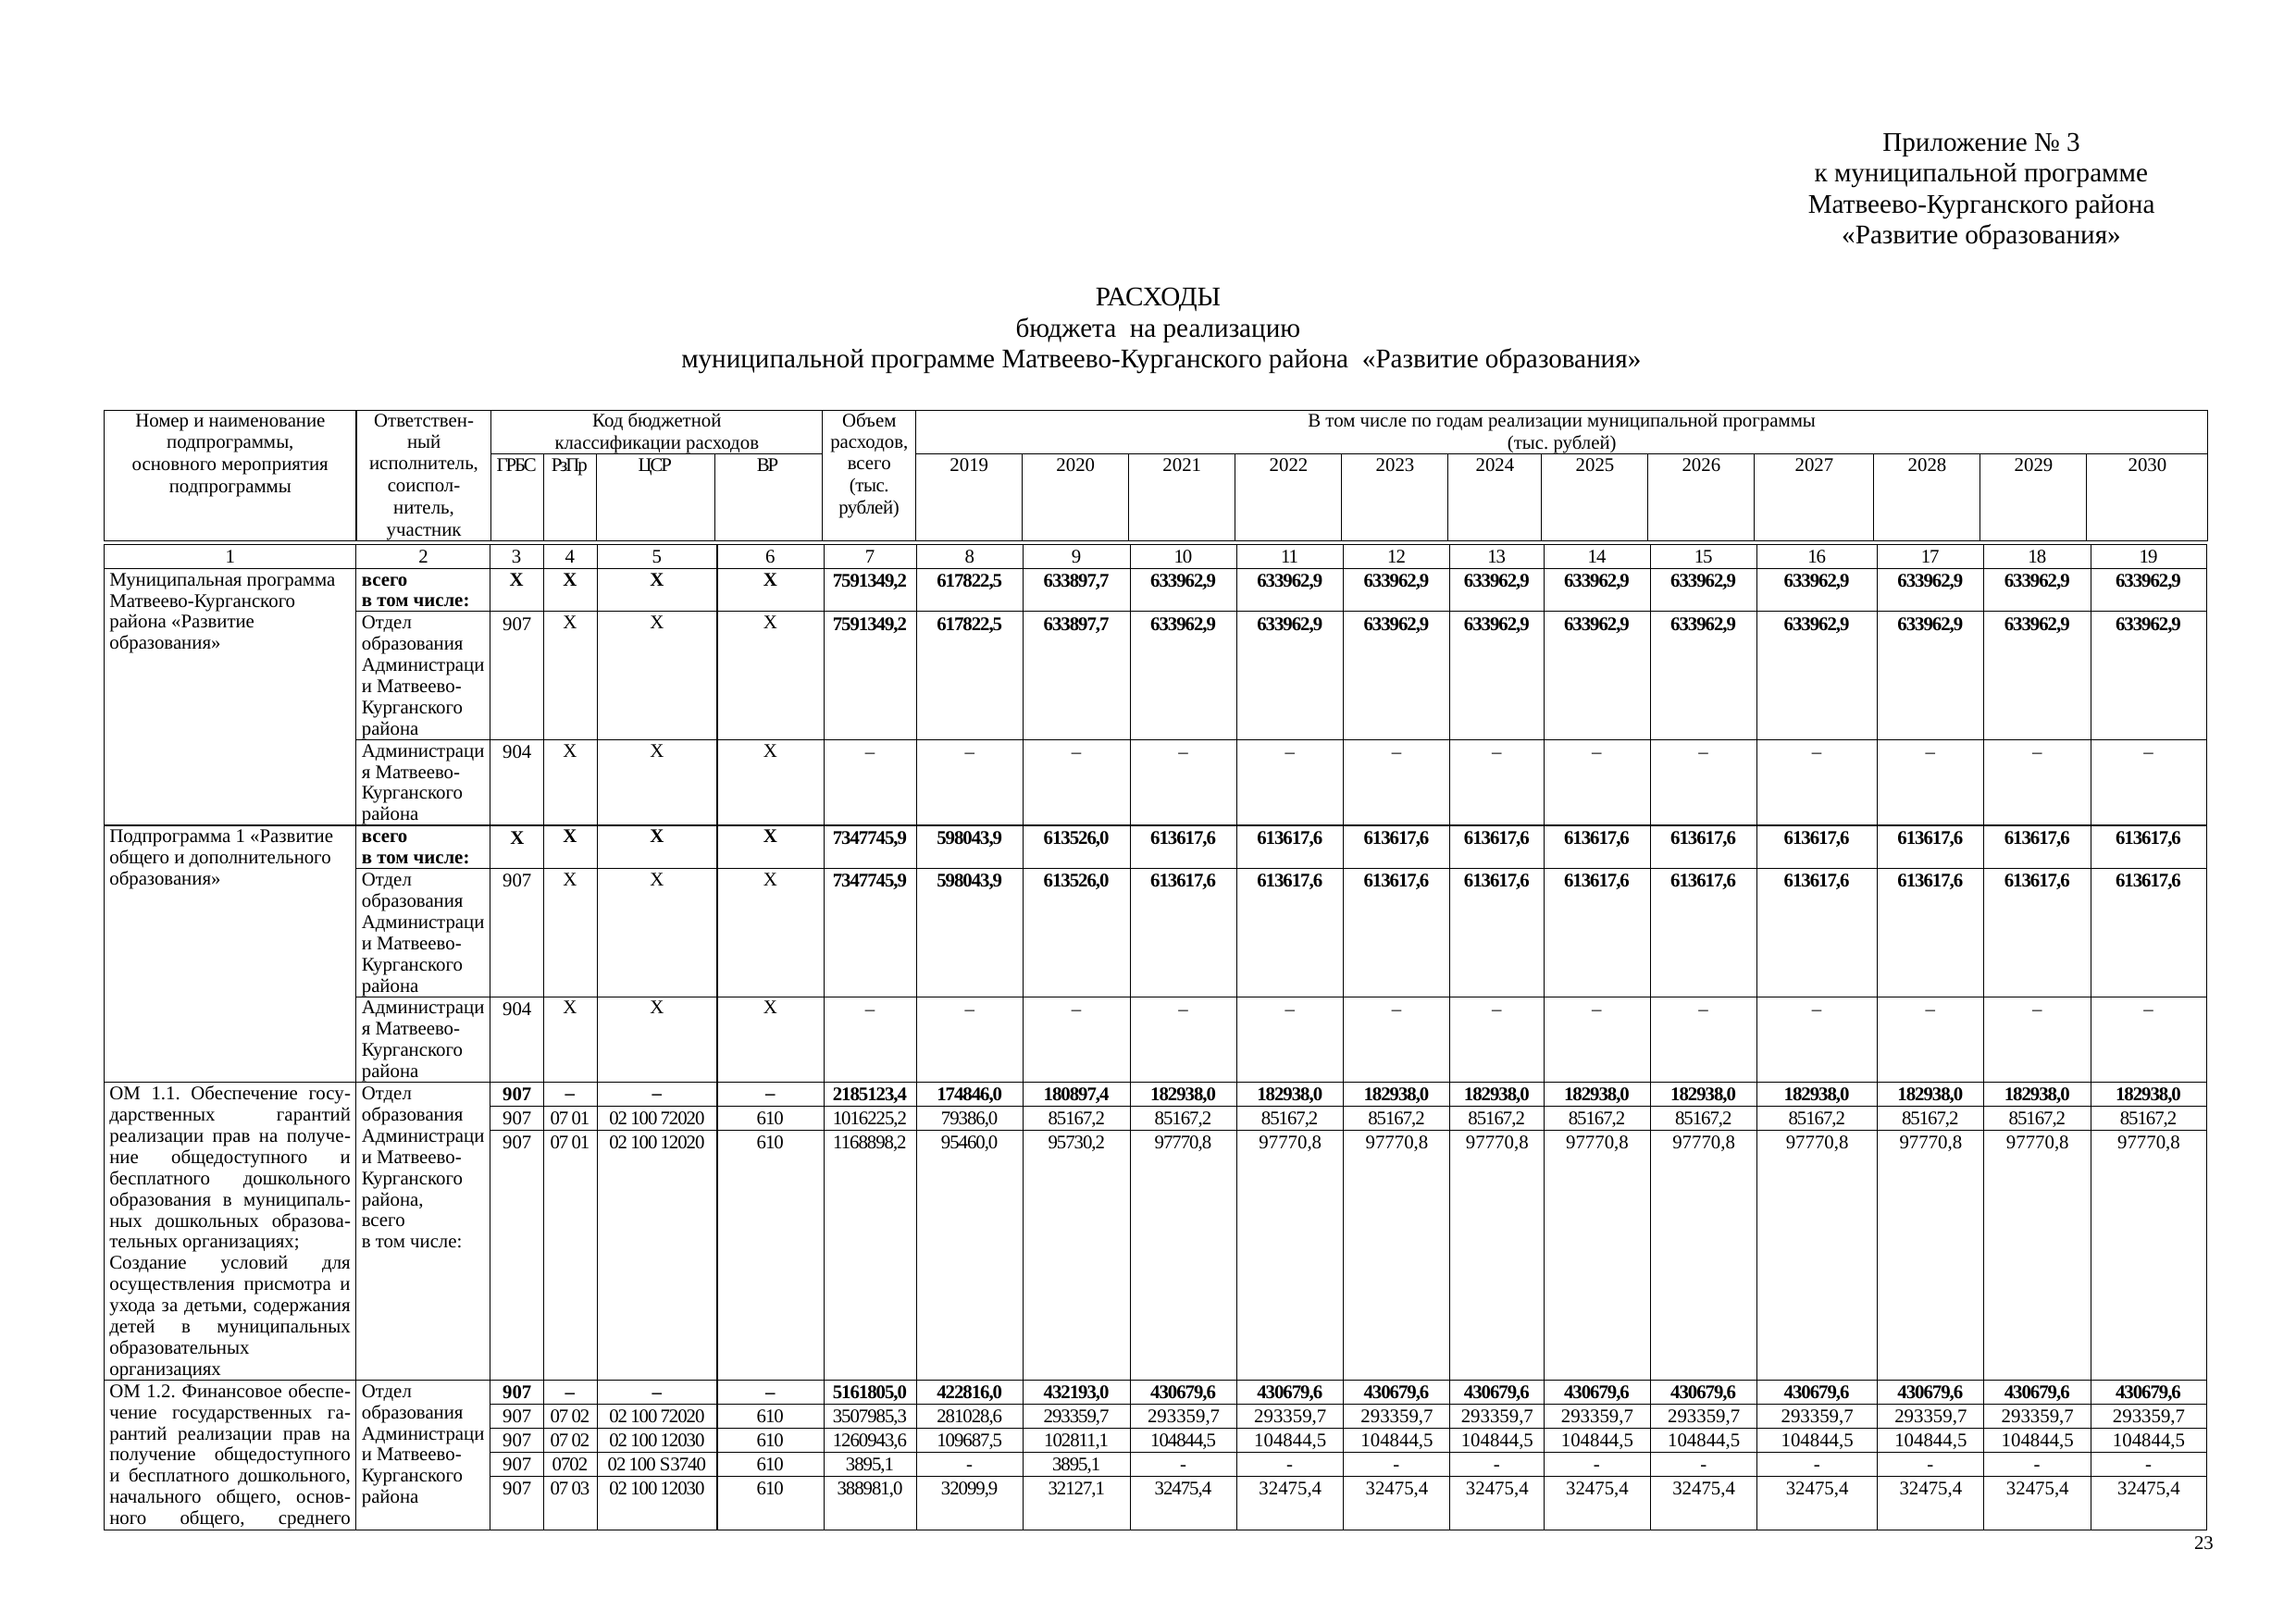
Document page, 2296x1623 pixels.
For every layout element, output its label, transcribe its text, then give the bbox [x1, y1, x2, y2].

table_cell 85167,2 [1450, 1107, 1544, 1130]
table_cell 610 [718, 1477, 824, 1530]
table_cell Х [718, 826, 824, 868]
table_cell – [1984, 997, 2091, 1082]
table_cell 633897,7 [1024, 569, 1130, 611]
table_cell ГРБС [491, 454, 543, 540]
table_cell 2185123,4 [825, 1083, 916, 1106]
table_cell 617822,5 [917, 569, 1023, 611]
table_cell 32475,4 [1237, 1477, 1343, 1530]
table_cell Отдел образования Администрации Матвеево-Курганского района [356, 1381, 490, 1530]
table_cell 613617,6 [1984, 826, 2091, 868]
table_cell 613617,6 [1237, 869, 1343, 997]
table_cell 2025 [1542, 454, 1647, 540]
table_cell 610 [718, 1131, 824, 1380]
table_cell 610 [718, 1405, 824, 1428]
table_cell - [1757, 1453, 1877, 1476]
table_cell 430679,6 [1757, 1381, 1877, 1404]
table_header 18 [1984, 545, 2091, 568]
table_cell – [1878, 997, 1983, 1082]
table_cell 613617,6 [1651, 869, 1756, 997]
table_cell ВР [715, 454, 822, 540]
table_cell 32475,4 [1984, 1477, 2091, 1530]
table_cell 633962,9 [1450, 569, 1544, 611]
table_cell 633962,9 [1651, 612, 1756, 739]
table_cell 613617,6 [1878, 826, 1983, 868]
table_cell 907 [490, 1429, 543, 1452]
table_cell 633962,9 [1131, 569, 1236, 611]
table_cell – [1131, 740, 1236, 824]
table_cell 85167,2 [1878, 1107, 1983, 1130]
table_cell РзПр [544, 454, 596, 540]
table_cell 633962,9 [1878, 612, 1983, 739]
table_cell 633962,9 [1131, 612, 1236, 739]
table_cell 430679,6 [1651, 1381, 1756, 1404]
table_cell 1168898,2 [825, 1131, 916, 1380]
table_cell 02 100 12030 [598, 1429, 716, 1452]
table_cell – [1344, 740, 1449, 824]
table_cell 07 02 [544, 1405, 597, 1428]
table_header 1 [105, 545, 355, 568]
table_cell 85167,2 [2091, 1107, 2206, 1130]
table_cell 2020 [1023, 454, 1128, 540]
table_cell - [917, 1453, 1023, 1476]
table_cell 182938,0 [1651, 1083, 1756, 1106]
table_cell Муниципальная программа Матвеево-Курганского района «Развитие образования» [105, 569, 355, 824]
table_cell – [1984, 740, 2091, 824]
table_header 4 [544, 545, 597, 568]
table_cell 104844,5 [1237, 1429, 1343, 1452]
table_cell 430679,6 [1545, 1381, 1650, 1404]
table_header 19 [2091, 545, 2206, 568]
table_cell Х [718, 612, 824, 739]
table_cell 633962,9 [1237, 569, 1343, 611]
table_cell всего в том числе: [356, 569, 490, 611]
table_cell 182938,0 [2091, 1083, 2206, 1106]
table_cell 2030 [2087, 454, 2207, 540]
table_cell 7591349,2 [825, 569, 916, 611]
table_cell 07 01 [544, 1131, 597, 1380]
table_cell 104844,5 [2091, 1429, 2206, 1452]
table_cell 613617,6 [1344, 869, 1449, 997]
table_cell 85167,2 [1651, 1107, 1756, 1130]
table_cell 293359,7 [1024, 1405, 1130, 1428]
table_cell Х [490, 569, 543, 611]
table_cell 85167,2 [1024, 1107, 1130, 1130]
table_cell Х [598, 612, 716, 739]
table_cell 633962,9 [2091, 569, 2206, 611]
table_cell 293359,7 [1651, 1405, 1756, 1428]
table_cell Х [544, 826, 597, 868]
table_header 12 [1344, 545, 1449, 568]
table_cell 104844,5 [1757, 1429, 1877, 1452]
table_cell Администрация Матвеево-Курганского района [356, 740, 490, 824]
table_cell 02 100 S3740 [598, 1453, 716, 1476]
table_header 16 [1757, 545, 1877, 568]
table_cell – [2091, 740, 2206, 824]
table_cell 180897,4 [1024, 1083, 1130, 1106]
table_cell 174846,0 [917, 1083, 1023, 1106]
table_cell 32475,4 [2091, 1477, 2206, 1530]
table_cell 430679,6 [1131, 1381, 1236, 1404]
table_cell 432193,0 [1024, 1381, 1130, 1404]
table_cell 104844,5 [1651, 1429, 1756, 1452]
table_cell 7591349,2 [825, 612, 916, 739]
table_cell – [1237, 997, 1343, 1082]
table_cell Х [718, 997, 824, 1082]
table_cell 182938,0 [1450, 1083, 1544, 1106]
table_cell 32475,4 [1131, 1477, 1236, 1530]
table_cell 97770,8 [1984, 1131, 2091, 1380]
table_cell 97770,8 [1131, 1131, 1236, 1380]
table_cell – [825, 740, 916, 824]
table_cell 598043,9 [917, 826, 1023, 868]
table_cell 422816,0 [917, 1381, 1023, 1404]
table_cell 430679,6 [1344, 1381, 1449, 1404]
table_cell – [917, 997, 1023, 1082]
table_cell 293359,7 [1545, 1405, 1650, 1428]
table_cell Х [544, 740, 597, 824]
table_cell – [1237, 740, 1343, 824]
table_cell 613617,6 [1131, 826, 1236, 868]
table_cell 613617,6 [1344, 826, 1449, 868]
table_cell 293359,7 [1131, 1405, 1236, 1428]
table_cell 633962,9 [1757, 612, 1877, 739]
table_cell - [1651, 1453, 1756, 1476]
table_cell - [2091, 1453, 2206, 1476]
table_header 9 [1024, 545, 1130, 568]
table_cell – [1651, 997, 1756, 1082]
table_cell Отдел образования Администрации Матвеево-Курганского района [356, 612, 490, 739]
table_cell 32475,4 [1757, 1477, 1877, 1530]
table_cell 907 [490, 1477, 543, 1530]
table_cell – [718, 1083, 824, 1106]
table_cell 613617,6 [1757, 869, 1877, 997]
table_cell Х [598, 826, 716, 868]
table_cell 633962,9 [1651, 569, 1756, 611]
table_cell Х [490, 826, 543, 868]
table_cell Х [544, 869, 597, 997]
table_cell 07 03 [544, 1477, 597, 1530]
table_cell – [1024, 997, 1130, 1082]
table_cell Х [598, 869, 716, 997]
table_header 10 [1131, 545, 1236, 568]
table_cell 3895,1 [1024, 1453, 1130, 1476]
table_cell – [1757, 740, 1877, 824]
table_cell 610 [718, 1453, 824, 1476]
table_cell 633962,9 [1237, 612, 1343, 739]
table_header 13 [1450, 545, 1544, 568]
table_cell - [1450, 1453, 1544, 1476]
table_cell 633962,9 [1984, 612, 2091, 739]
table_cell 182938,0 [1237, 1083, 1343, 1106]
table_cell 07 01 [544, 1107, 597, 1130]
table_cell 430679,6 [1450, 1381, 1544, 1404]
table_header 7 [825, 545, 916, 568]
table_header 15 [1651, 545, 1756, 568]
table_cell – [1024, 740, 1130, 824]
table_cell – [598, 1083, 716, 1106]
table_cell 2019 [916, 454, 1022, 540]
table_cell – [1344, 997, 1449, 1082]
table_cell Отдел образования Администрации Матвеево-Курганского района [356, 869, 490, 997]
table_cell 430679,6 [1237, 1381, 1343, 1404]
table_cell – [544, 1381, 597, 1404]
table_cell 907 [490, 1405, 543, 1428]
table_cell Х [598, 569, 716, 611]
table_cell Х [718, 740, 824, 824]
table_cell 613526,0 [1024, 869, 1130, 997]
table_cell 907 [490, 1131, 543, 1380]
table_cell - [1344, 1453, 1449, 1476]
table_cell 7347745,9 [825, 869, 916, 997]
table_cell 104844,5 [1450, 1429, 1544, 1452]
table_header 2 [356, 545, 490, 568]
table_cell 32475,4 [1450, 1477, 1544, 1530]
table_cell - [1878, 1453, 1983, 1476]
table_cell 293359,7 [1878, 1405, 1983, 1428]
table_cell - [1984, 1453, 2091, 1476]
table_cell 5161805,0 [825, 1381, 916, 1404]
table_cell 1016225,2 [825, 1107, 916, 1130]
table_cell 904 [490, 740, 543, 824]
table_cell ЦСР [597, 454, 714, 540]
table_cell 633962,9 [1545, 612, 1650, 739]
text Приложение № 3 [1749, 126, 2214, 156]
table_cell 97770,8 [1344, 1131, 1449, 1380]
table_cell 85167,2 [1984, 1107, 2091, 1130]
table_cell - [1545, 1453, 1650, 1476]
table_cell Подпрограмма 1 «Развитие общего и дополнительного образования» [105, 826, 355, 1082]
table_cell 293359,7 [1757, 1405, 1877, 1428]
table_cell 907 [490, 612, 543, 739]
table_cell 02 100 12030 [598, 1477, 716, 1530]
table_cell 95730,2 [1024, 1131, 1130, 1380]
table_cell 102811,1 [1024, 1429, 1130, 1452]
table_cell 85167,2 [1757, 1107, 1877, 1130]
table_cell 2021 [1129, 454, 1235, 540]
table_cell 0702 [544, 1453, 597, 1476]
table_cell ОМ 1.1. Обеспечение государственных гарантий реализации прав на получение общедоступного и бесплатного дошкольного образования в муниципальных дошкольных образовательных организациях; Создание условий для осуществления присмотра и ухода за детьми, содержания детей в муниципальных образовательных организациях [105, 1083, 355, 1380]
text к муниципальной программе [1749, 156, 2214, 188]
table_cell 97770,8 [1237, 1131, 1343, 1380]
table_cell 182938,0 [1545, 1083, 1650, 1106]
table_cell Х [544, 569, 597, 611]
table_cell 613617,6 [1651, 826, 1756, 868]
table_cell – [1757, 997, 1877, 1082]
table_cell – [917, 740, 1023, 824]
table_cell 7347745,9 [825, 826, 916, 868]
table_cell 2024 [1448, 454, 1541, 540]
table_cell 32127,1 [1024, 1477, 1130, 1530]
table_cell 02 100 72020 [598, 1405, 716, 1428]
table_cell 2022 [1235, 454, 1341, 540]
table_cell 85167,2 [1131, 1107, 1236, 1130]
table_cell 613617,6 [2091, 826, 2206, 868]
table_cell – [1545, 997, 1650, 1082]
table_cell 32099,9 [917, 1477, 1023, 1530]
table_cell 07 02 [544, 1429, 597, 1452]
table_header 3 [490, 545, 543, 568]
table_cell 182938,0 [1984, 1083, 2091, 1106]
table_cell 2029 [1980, 454, 2086, 540]
table_cell 598043,9 [917, 869, 1023, 997]
table_cell 907 [490, 1107, 543, 1130]
table_cell - [1237, 1453, 1343, 1476]
table_cell 907 [490, 1381, 543, 1404]
table_cell 104844,5 [1131, 1429, 1236, 1452]
table_cell 97770,8 [1757, 1131, 1877, 1380]
table_cell 633962,9 [1984, 569, 2091, 611]
table_cell 85167,2 [1545, 1107, 1650, 1130]
table_cell 633962,9 [1344, 612, 1449, 739]
table_cell 904 [490, 997, 543, 1082]
text «Развитие образования» [1749, 218, 2214, 250]
table_cell 2023 [1342, 454, 1447, 540]
table_cell 613617,6 [2091, 869, 2206, 997]
table_cell – [718, 1381, 824, 1404]
table_cell 613617,6 [1450, 869, 1544, 997]
table_cell 633962,9 [1757, 569, 1877, 611]
table_cell Х [718, 869, 824, 997]
table_cell – [1651, 740, 1756, 824]
table_header 6 [718, 545, 824, 568]
table_cell Администрация Матвеево-Курганского района [356, 997, 490, 1082]
table_cell 293359,7 [1984, 1405, 2091, 1428]
table_cell 613617,6 [1984, 869, 2091, 997]
table_header Код бюджетной классификации расходов [491, 411, 822, 453]
table_cell Х [598, 997, 716, 1082]
table_cell 430679,6 [1878, 1381, 1983, 1404]
table_cell 293359,7 [1237, 1405, 1343, 1428]
table_cell 293359,7 [2091, 1405, 2206, 1428]
table_cell – [1878, 740, 1983, 824]
table_cell 613526,0 [1024, 826, 1130, 868]
table_cell 633962,9 [2091, 612, 2206, 739]
table_cell 3507985,3 [825, 1405, 916, 1428]
table_cell 1260943,6 [825, 1429, 916, 1452]
table_cell 182938,0 [1757, 1083, 1877, 1106]
table_cell 02 100 12020 [598, 1131, 716, 1380]
table_cell 32475,4 [1878, 1477, 1983, 1530]
table_cell 95460,0 [917, 1131, 1023, 1380]
table_cell 613617,6 [1545, 869, 1650, 997]
table_cell 104844,5 [1344, 1429, 1449, 1452]
table_cell 97770,8 [1450, 1131, 1544, 1380]
table_cell 293359,7 [1450, 1405, 1544, 1428]
table_cell 109687,5 [917, 1429, 1023, 1452]
table_cell – [544, 1083, 597, 1106]
table_cell 2028 [1874, 454, 1980, 540]
table_cell 104844,5 [1878, 1429, 1983, 1452]
table_header Номер и наименование подпрограммы, основного мероприятия подпрограммы [105, 411, 355, 540]
text РАСХОДЫ бюджета на реализацию муниципальной программе Матвеево-Курганского района «Развитие образования» [109, 280, 2214, 374]
table_cell Отдел образования Администрации Матвеево-Курганского района, всего в том числе: [356, 1083, 490, 1380]
table_cell 79386,0 [917, 1107, 1023, 1130]
table_cell 633962,9 [1878, 569, 1983, 611]
table_header Объем расходов, всего (тыс. рублей) [823, 411, 915, 540]
table_cell 182938,0 [1878, 1083, 1983, 1106]
table_cell – [1450, 997, 1544, 1082]
table_cell 97770,8 [2091, 1131, 2206, 1380]
table_cell 610 [718, 1107, 824, 1130]
table_cell 97770,8 [1878, 1131, 1983, 1380]
table_header 14 [1545, 545, 1650, 568]
table_cell 182938,0 [1131, 1083, 1236, 1106]
table_cell 613617,6 [1757, 826, 1877, 868]
table_cell 85167,2 [1237, 1107, 1343, 1130]
table_cell 32475,4 [1545, 1477, 1650, 1530]
table_cell 907 [490, 1083, 543, 1106]
table_header 17 [1878, 545, 1983, 568]
table_cell 97770,8 [1545, 1131, 1650, 1380]
table_cell 85167,2 [1344, 1107, 1449, 1130]
table_cell 907 [490, 869, 543, 997]
table_cell 633962,9 [1450, 612, 1544, 739]
table_header Ответственный исполнитель, соисполнитель, участник [357, 411, 490, 540]
table_cell – [1450, 740, 1544, 824]
table_cell – [598, 1381, 716, 1404]
table_cell Х [544, 612, 597, 739]
table_cell Х [598, 740, 716, 824]
table_cell 388981,0 [825, 1477, 916, 1530]
table_cell 610 [718, 1429, 824, 1452]
table_cell 907 [490, 1453, 543, 1476]
table_cell – [1131, 997, 1236, 1082]
table_cell 32475,4 [1651, 1477, 1756, 1530]
table_cell 2027 [1755, 454, 1873, 540]
table_cell 104844,5 [1545, 1429, 1650, 1452]
table_cell - [1131, 1453, 1236, 1476]
table_cell 613617,6 [1545, 826, 1650, 868]
table_cell – [825, 997, 916, 1082]
table_cell 613617,6 [1450, 826, 1544, 868]
table_header 5 [598, 545, 716, 568]
table_cell 430679,6 [2091, 1381, 2206, 1404]
table_cell 182938,0 [1344, 1083, 1449, 1106]
table_cell всего в том числе: [356, 826, 490, 868]
table_cell 97770,8 [1651, 1131, 1756, 1380]
table_cell 633962,9 [1545, 569, 1650, 611]
table_cell Х [718, 569, 824, 611]
table_cell 613617,6 [1131, 869, 1236, 997]
table_cell Х [544, 997, 597, 1082]
table_cell 2026 [1648, 454, 1754, 540]
table_cell 613617,6 [1237, 826, 1343, 868]
table_header В том числе по годам реализации муниципальной программы (тыс. рублей) [916, 411, 2207, 453]
table_cell 104844,5 [1984, 1429, 2091, 1452]
table_cell 3895,1 [825, 1453, 916, 1476]
table_header 11 [1237, 545, 1343, 568]
table_cell – [1545, 740, 1650, 824]
table_cell 32475,4 [1344, 1477, 1449, 1530]
table_cell 617822,5 [917, 612, 1023, 739]
table_cell – [2091, 997, 2206, 1082]
table_header 8 [917, 545, 1023, 568]
table_cell 02 100 72020 [598, 1107, 716, 1130]
table_cell 293359,7 [1344, 1405, 1449, 1428]
table_cell 613617,6 [1878, 869, 1983, 997]
table_cell 281028,6 [917, 1405, 1023, 1428]
table_cell 633962,9 [1344, 569, 1449, 611]
table_cell 633897,7 [1024, 612, 1130, 739]
text Матвеево-Курганского района [1749, 188, 2214, 218]
table_cell 430679,6 [1984, 1381, 2091, 1404]
